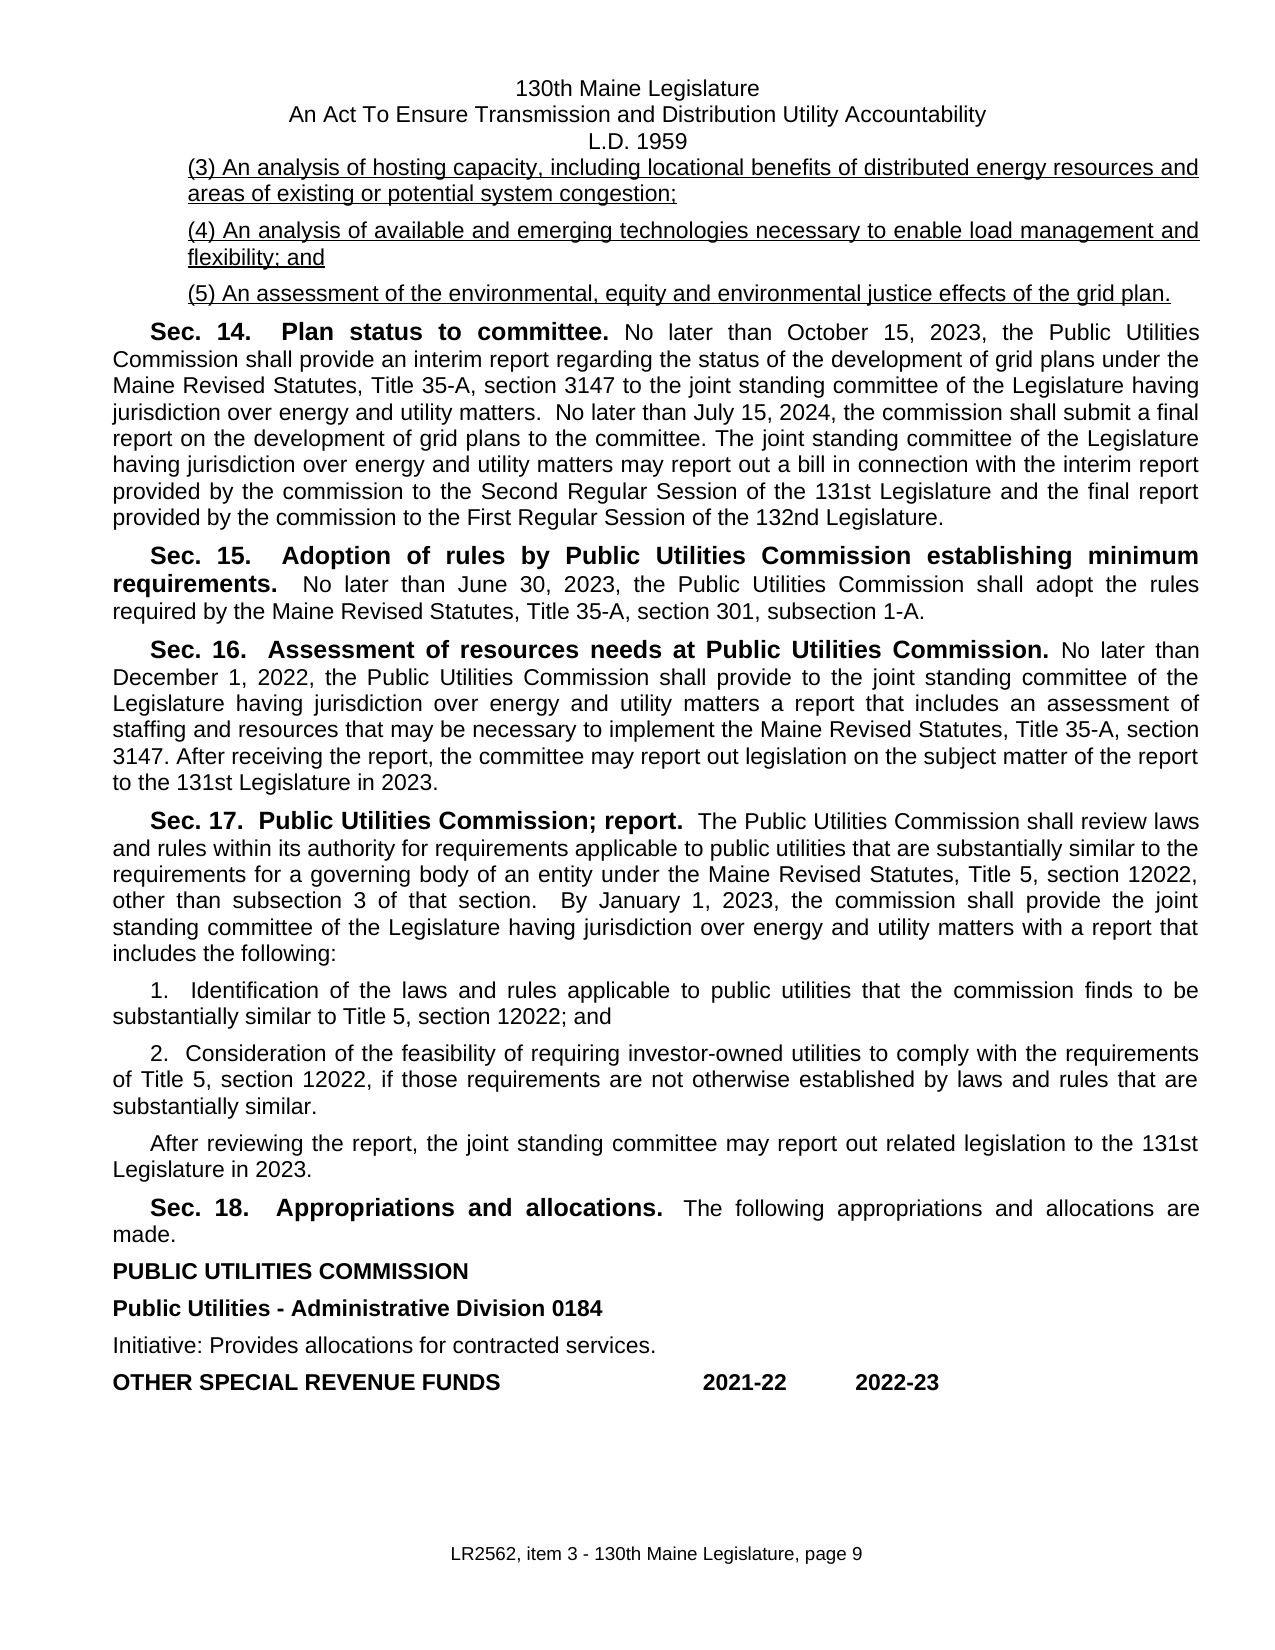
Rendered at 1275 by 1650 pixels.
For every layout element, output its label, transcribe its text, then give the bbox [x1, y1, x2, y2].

text (5) An assessment of the environmental, equity and environmental justice effects of the grid plan. [187, 280, 1200, 307]
text After reviewing the report, the joint standing committee may report out related legislation to the 131st Legislature in 2023. [112, 1129, 1200, 1182]
text PUBLIC UTILITIES COMMISSION [112, 1258, 1200, 1284]
text Initiative: Provides allocations for contracted services. [112, 1332, 1200, 1358]
text Sec. 14. Plan status to committee. No later than October 15, 2023, the Public Utilities Commission shall provide an interim report regarding the status of the development of grid plans under the Maine Revised Statutes, Title 35-A, section 3147 to the joint standing committee of the Legislature having jurisdiction over energy and utility matters. No later than July 15, 2024, the commission shall submit a final report on the development of grid plans to the committee. The joint standing committee of the Legislature having jurisdiction over energy and utility matters may report out a bill in connection with the interim report provided by the commission to the Second Regular Session of the 131st Legislature and the final report provided by the commission to the First Regular Session of the 132nd Legislature. [112, 317, 1200, 530]
text Sec. 15. Adoption of rules by Public Utilities Commission establishing minimum requirements. No later than June 30, 2023, the Public Utilities Commission shall adopt the rules required by the Maine Revised Statutes, Title 35-A, section 301, subsection 1-A. [112, 541, 1200, 624]
table_header 2022-23 [787, 1369, 939, 1395]
text Sec. 17. Public Utilities Commission; report. The Public Utilities Commission shall review laws and rules within its authority for requirements applicable to public utilities that are substantially similar to the requirements for a governing body of an entity under the Maine Revised Statutes, Title 5, section 12022, other than subsection 3 of that section. By January 1, 2023, the commission shall provide the joint standing committee of the Legislature having jurisdiction over energy and utility matters with a report that includes the following: [112, 806, 1200, 966]
table_header 2021-22 [634, 1369, 787, 1395]
text Sec. 18. Appropriations and allocations. The following appropriations and allocations are made. [112, 1193, 1200, 1248]
text (4) An analysis of available and emerging technologies necessary to enable load management and flexibility; and [187, 241, 1200, 270]
text 1. Identification of the laws and rules applicable to public utilities that the commission finds to be substantially similar to Title 5, section 12022; and [112, 977, 1200, 1029]
text Sec. 16. Assessment of resources needs at Public Utilities Commission. No later than December 1, 2022, the Public Utilities Commission shall provide to the joint standing committee of the Legislature having jurisdiction over energy and utility matters a report that includes an assessment of staffing and resources that may be necessary to implement the Maine Revised Statutes, Title 35-A, section 3147. After receiving the report, the committee may report out legislation on the subject matter of the report to the 131st Legislature in 2023. [112, 635, 1200, 796]
text (3) An analysis of hosting capacity, including locational benefits of distributed energy resources and areas of existing or potential system congestion; [187, 154, 1200, 207]
text (4) An analysis of available and emerging technologies necessary to enable load management and flexibility; and [187, 217, 1200, 240]
table_header OTHER SPECIAL REVENUE FUNDS [113, 1369, 634, 1395]
text 2. Consideration of the feasibility of requiring investor-owned utilities to comply with the requirements of Title 5, section 12022, if those requirements are not otherwise established by laws and rules that are substantially similar. [112, 1040, 1200, 1119]
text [112, 1295, 1200, 1321]
